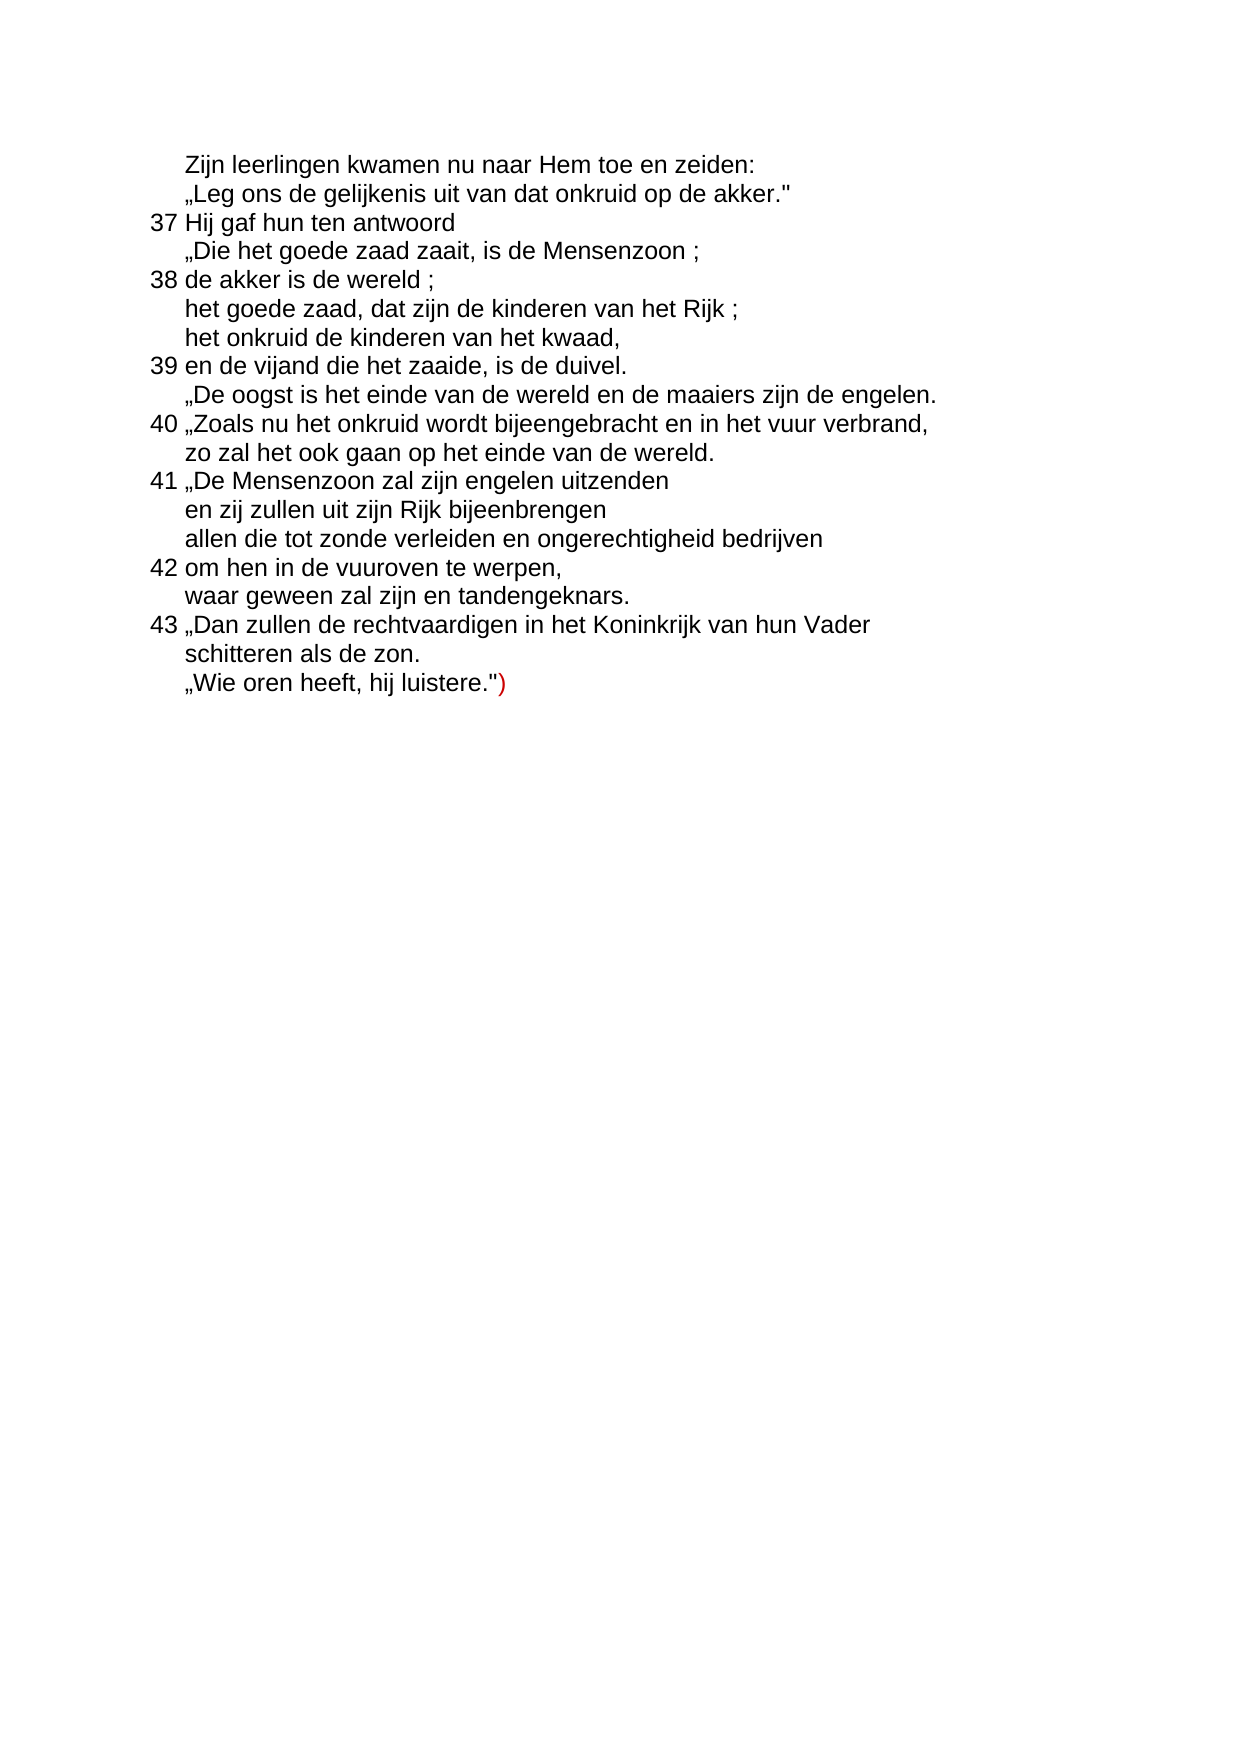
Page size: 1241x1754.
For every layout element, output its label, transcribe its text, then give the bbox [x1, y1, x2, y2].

text 41 „De Mensenzoon zal zijn engelen uitzenden [150, 466, 1090, 495]
text „Die het goede zaad zaait, is de Mensenzoon ; [150, 236, 1090, 265]
text allen die tot zonde verleiden en ongerechtigheid bedrijven [150, 524, 1090, 552]
text zo zal het ook gaan op het einde van de wereld. [150, 437, 1090, 466]
text „Leg ons de gelijkenis uit van dat onkruid op de akker." [150, 179, 1090, 207]
text 39 en de vijand die het zaaide, is de duivel. [150, 351, 1090, 380]
text waar geween zal zijn en tandengeknars. [150, 581, 1090, 610]
text en zij zullen uit zijn Rijk bijeenbrengen [150, 495, 1090, 524]
text schitteren als de zon. [150, 639, 1090, 667]
text „De oogst is het einde van de wereld en de maaiers zijn de engelen. [150, 380, 1090, 409]
text 37 Hij gaf hun ten antwoord [150, 207, 1090, 236]
text 38 de akker is de wereld ; [150, 265, 1090, 294]
text „Wie oren heeft, hij luistere.") [150, 667, 1090, 696]
text 43 „Dan zullen de rechtvaardigen in het Koninkrijk van hun Vader [150, 610, 1090, 639]
text 42 om hen in de vuuroven te werpen, [150, 552, 1090, 581]
text Zijn leerlingen kwamen nu naar Hem toe en zeiden: [150, 150, 1090, 179]
text het onkruid de kinderen van het kwaad, [150, 322, 1090, 351]
text 40 „Zoals nu het onkruid wordt bijeengebracht en in het vuur verbrand, [150, 409, 1090, 437]
text het goede zaad, dat zijn de kinderen van het Rijk ; [150, 294, 1090, 322]
